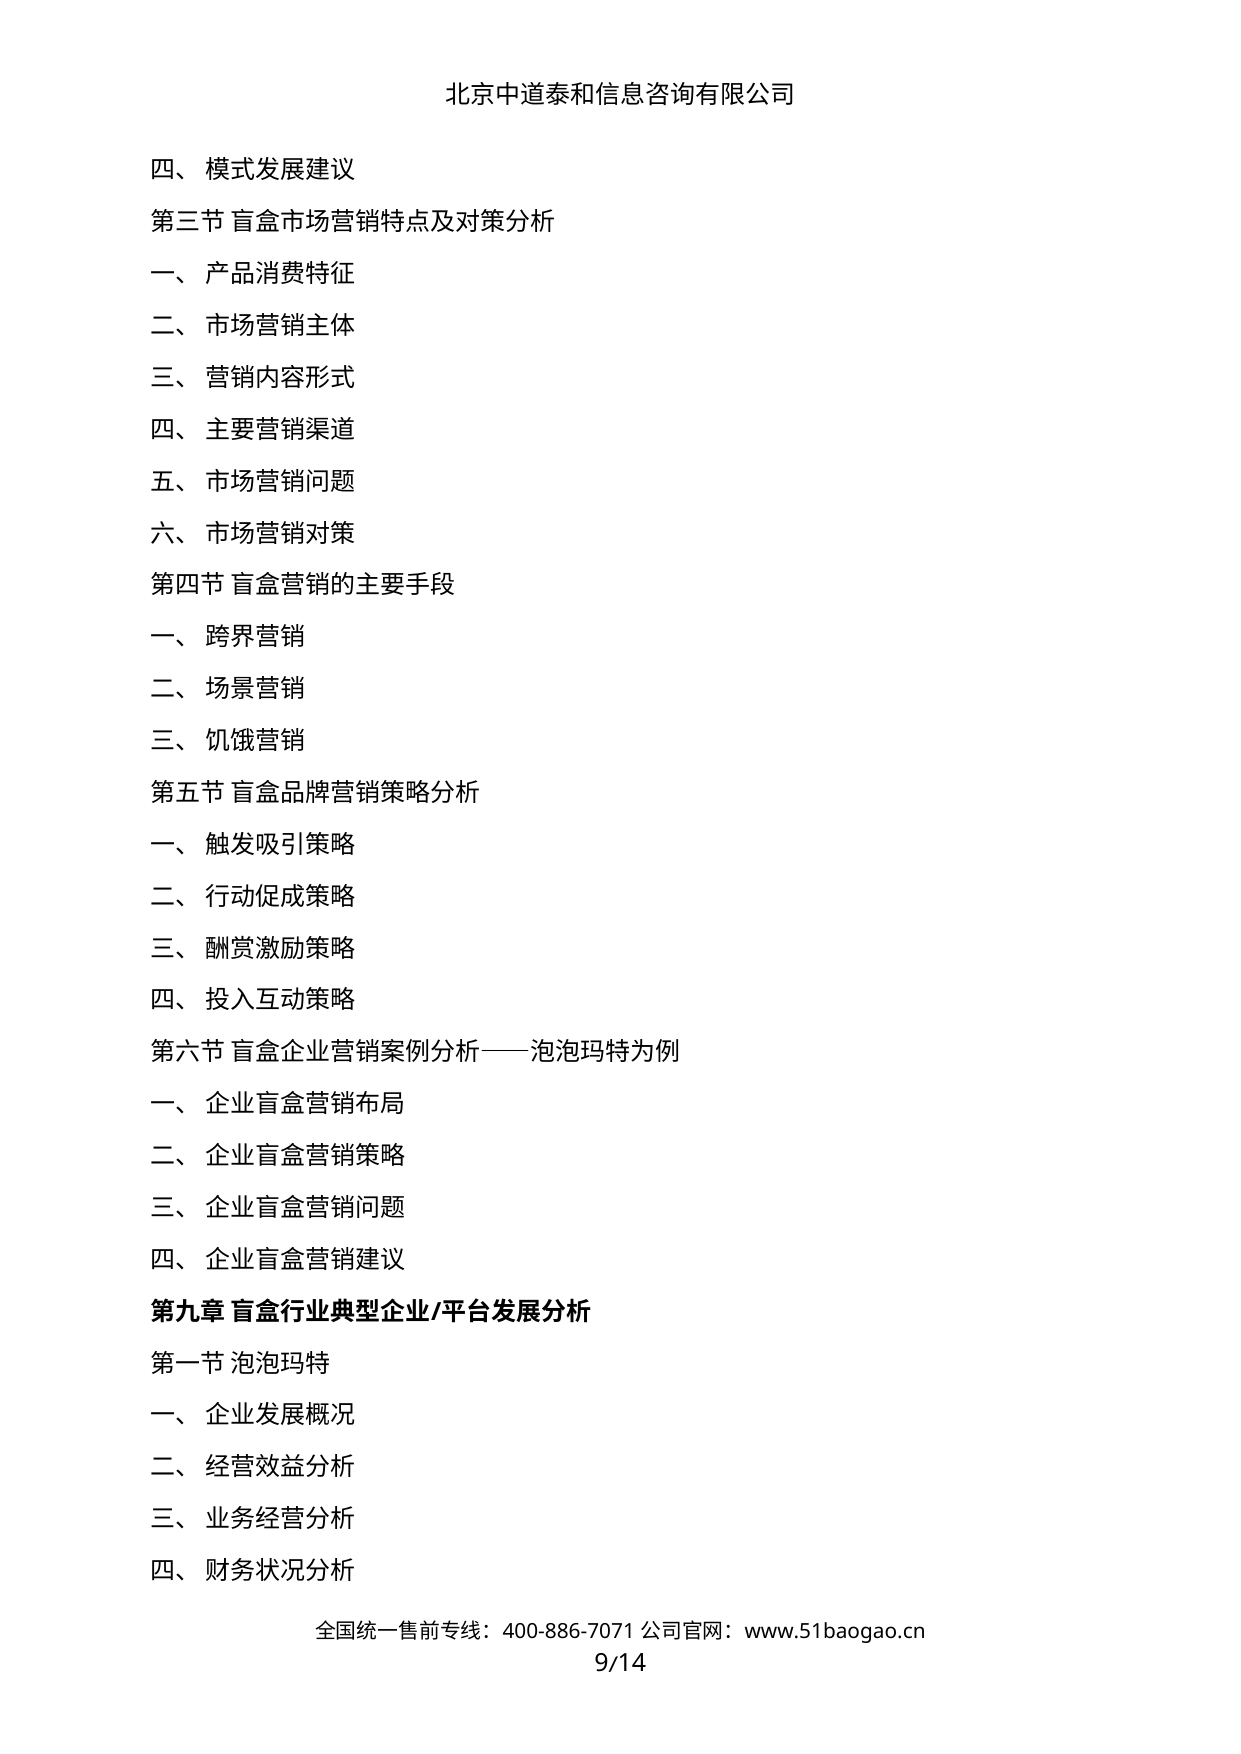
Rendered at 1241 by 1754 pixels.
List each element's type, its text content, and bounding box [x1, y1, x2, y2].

text 二、 行动促成策略 [150, 876, 1090, 912]
text 二、 企业盲盒营销策略 [150, 1136, 1090, 1172]
text 一、 跨界营销 [150, 617, 1090, 653]
text 一、 产品消费特征 [150, 254, 1090, 290]
text 第九章 盲盒行业典型企业/平台发展分析 [150, 1291, 1090, 1327]
text 四、 企业盲盒营销建议 [150, 1239, 1090, 1276]
text 第五节 盲盒品牌营销策略分析 [150, 772, 1090, 809]
text 一、 企业发展概况 [150, 1395, 1090, 1431]
text 第六节 盲盒企业营销案例分析——泡泡玛特为例 [150, 1032, 1090, 1068]
text 第一节 泡泡玛特 [150, 1343, 1090, 1379]
text 四、 投入互动策略 [150, 980, 1090, 1016]
text 二、 市场营销主体 [150, 306, 1090, 342]
text 二、 场景营销 [150, 669, 1090, 705]
text 第三节 盲盒市场营销特点及对策分析 [150, 202, 1090, 238]
text 三、 营销内容形式 [150, 357, 1090, 394]
text 四、 主要营销渠道 [150, 409, 1090, 446]
text 三、 业务经营分析 [150, 1499, 1090, 1535]
text 六、 市场营销对策 [150, 513, 1090, 549]
text 二、 经营效益分析 [150, 1447, 1090, 1483]
text 五、 市场营销问题 [150, 461, 1090, 497]
text 三、 饥饿营销 [150, 721, 1090, 757]
text 四、 财务状况分析 [150, 1551, 1090, 1587]
text 三、 酬赏激励策略 [150, 928, 1090, 964]
text 四、 模式发展建议 [150, 150, 1090, 186]
text 第四节 盲盒营销的主要手段 [150, 565, 1090, 601]
text 三、 企业盲盒营销问题 [150, 1187, 1090, 1224]
text 一、 触发吸引策略 [150, 824, 1090, 861]
text 一、 企业盲盒营销布局 [150, 1084, 1090, 1120]
